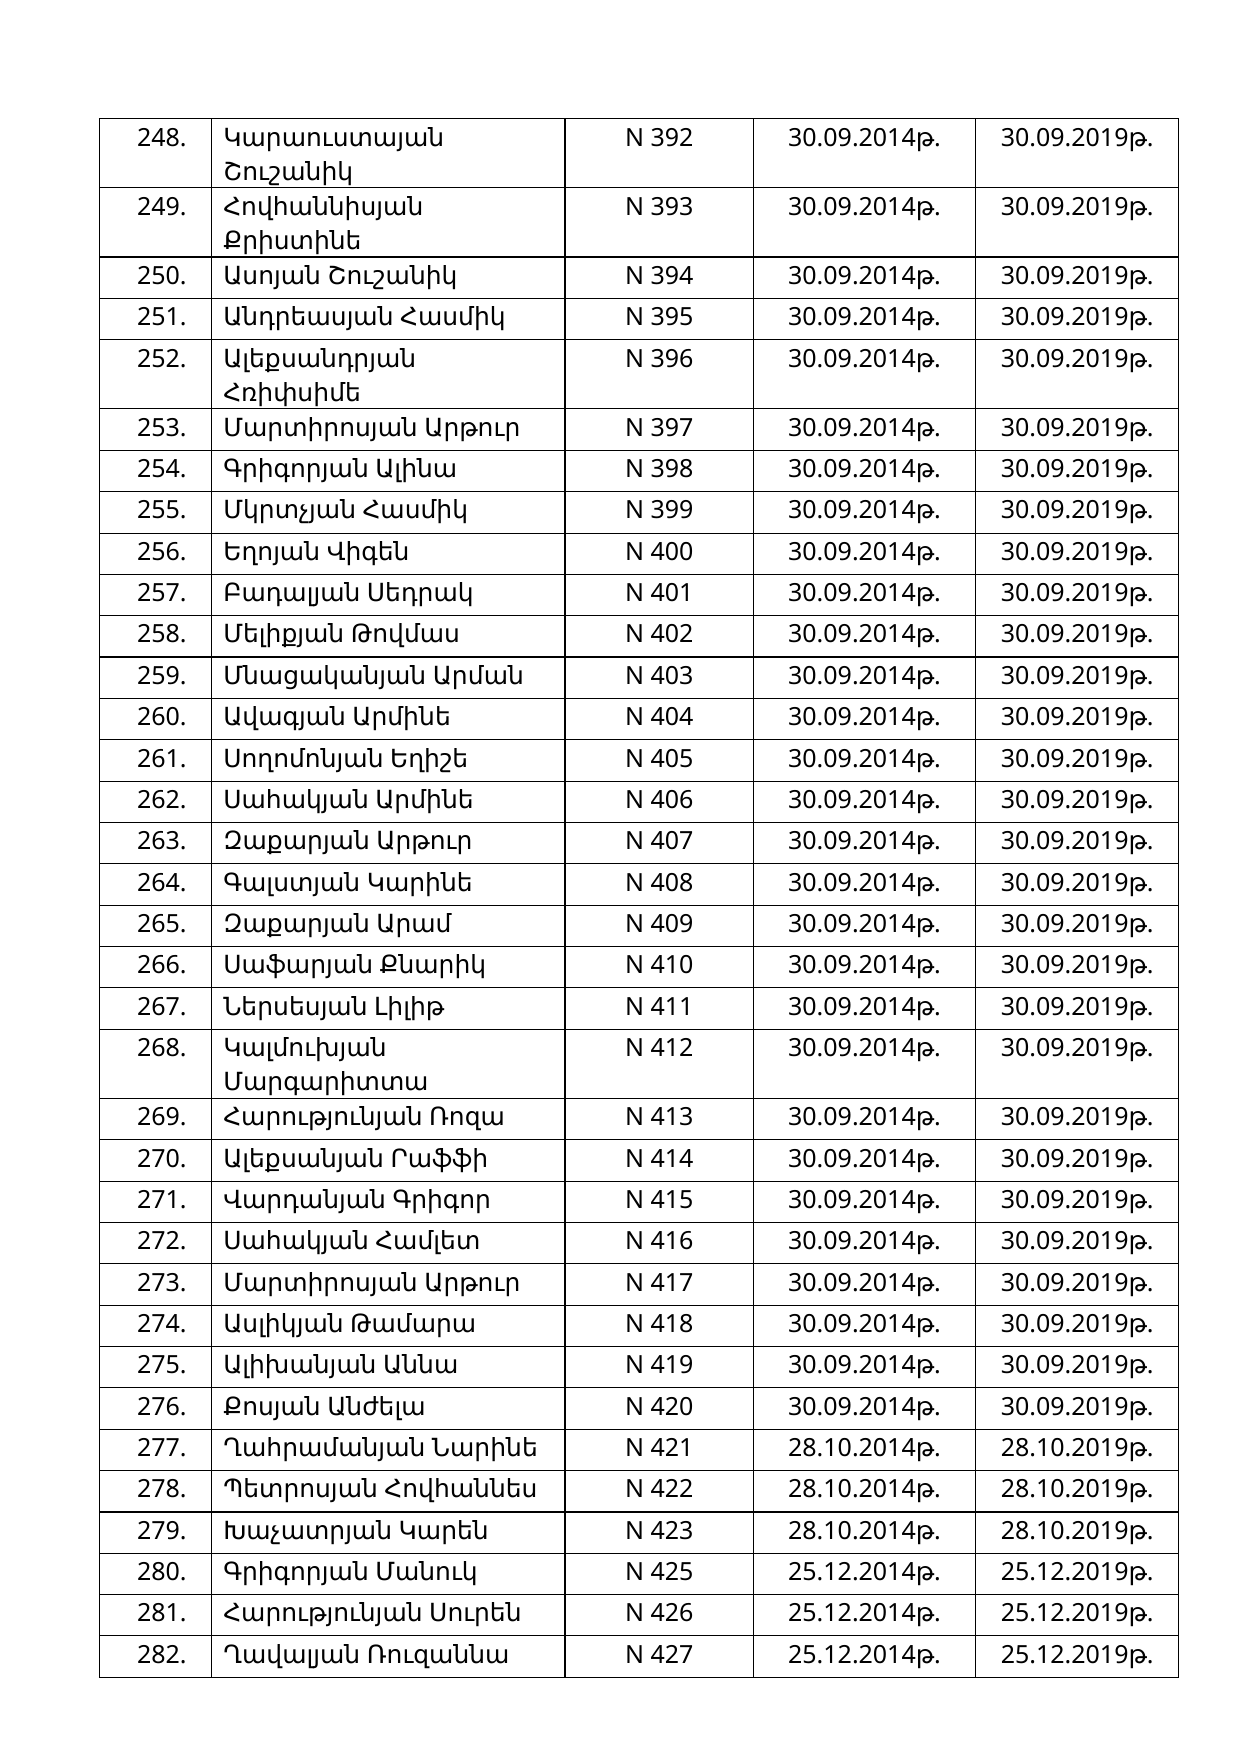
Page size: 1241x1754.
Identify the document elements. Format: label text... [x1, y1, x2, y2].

table_cell [100, 906, 211, 946]
table_cell N 404 [566, 699, 753, 739]
table_cell [100, 409, 211, 450]
table_cell 30.09.2014թ. [754, 451, 975, 491]
table_cell 30.09.2019թ. [976, 409, 1178, 450]
table_cell Հովհաննիսյան Քրիստինե [212, 188, 564, 256]
table_cell Մկրտչյան Հասմիկ [212, 492, 564, 532]
table_cell N 403 [566, 658, 753, 698]
table_cell 30.09.2014թ. [754, 1099, 975, 1139]
table_cell 25.12.2019թ. [976, 1554, 1178, 1594]
table_cell [100, 1099, 211, 1139]
table_cell Անդրեասյան Հասմիկ [212, 299, 564, 339]
table_cell [100, 258, 211, 298]
table_cell 30.09.2019թ. [976, 988, 1178, 1029]
table_cell N 395 [566, 299, 753, 339]
table_cell 30.09.2019թ. [976, 258, 1178, 298]
table_cell Մարտիրոսյան Արթուր [212, 1264, 564, 1304]
table_cell Զաքարյան Արթուր [212, 823, 564, 863]
table_cell N 417 [566, 1264, 753, 1304]
table_cell N 407 [566, 823, 753, 863]
table_cell 30.09.2019թ. [976, 906, 1178, 946]
table_cell 30.09.2014թ. [754, 1347, 975, 1387]
table_cell 30.09.2014թ. [754, 823, 975, 863]
table_cell N 418 [566, 1306, 753, 1346]
table_cell N 426 [566, 1595, 753, 1635]
table_cell [100, 1430, 211, 1470]
table_cell [100, 1636, 211, 1677]
table_cell N 425 [566, 1554, 753, 1594]
table_cell 25.12.2019թ. [976, 1636, 1178, 1677]
table_cell Ներսեսյան Լիլիթ [212, 988, 564, 1029]
table_cell Եղոյան Վիգեն [212, 534, 564, 574]
table_cell N 409 [566, 906, 753, 946]
table_cell N 401 [566, 575, 753, 615]
table_cell 30.09.2019թ. [976, 1388, 1178, 1429]
table_cell 30.09.2019թ. [976, 1223, 1178, 1263]
table_cell N 392 [566, 119, 753, 187]
table_cell 25.12.2014թ. [754, 1636, 975, 1677]
table_cell Կալմուխյան Մարգարիտտա [212, 1030, 564, 1098]
table_cell 30.09.2014թ. [754, 1306, 975, 1346]
table_cell 30.09.2014թ. [754, 740, 975, 781]
table_cell 30.09.2019թ. [976, 340, 1178, 408]
table_cell 30.09.2019թ. [976, 1264, 1178, 1304]
table_cell Գրիգորյան Ալինա [212, 451, 564, 491]
table_cell [100, 947, 211, 987]
table_cell [100, 1030, 211, 1098]
table_cell 30.09.2014թ. [754, 534, 975, 574]
table_cell Ղահրամանյան Նարինե [212, 1430, 564, 1470]
table_cell Սահակյան Համլետ [212, 1223, 564, 1263]
table_cell 30.09.2014թ. [754, 988, 975, 1029]
table_cell [100, 1182, 211, 1222]
table_cell N 406 [566, 782, 753, 822]
table_cell 30.09.2014թ. [754, 906, 975, 946]
table_cell Վարդանյան Գրիգոր [212, 1182, 564, 1222]
table_cell Ալիխանյան Աննա [212, 1347, 564, 1387]
table_cell 30.09.2019թ. [976, 188, 1178, 256]
table_cell [100, 1595, 211, 1635]
table_cell [100, 1347, 211, 1387]
table_cell 30.09.2019թ. [976, 1030, 1178, 1098]
table_cell [100, 988, 211, 1029]
table_cell 30.09.2019թ. [976, 492, 1178, 532]
table_cell 25.12.2019թ. [976, 1595, 1178, 1635]
table_cell 30.09.2019թ. [976, 699, 1178, 739]
table_cell 30.09.2014թ. [754, 119, 975, 187]
table_cell 30.09.2014թ. [754, 340, 975, 408]
table_cell [100, 864, 211, 904]
table_cell N 420 [566, 1388, 753, 1429]
table_cell [100, 119, 211, 187]
table_cell Ալեքսանդրյան Հռիփսիմե [212, 340, 564, 408]
table_cell [100, 823, 211, 863]
table_cell [100, 188, 211, 256]
table_cell 30.09.2014թ. [754, 575, 975, 615]
table_cell N 413 [566, 1099, 753, 1139]
table_cell N 414 [566, 1140, 753, 1181]
table_cell N 419 [566, 1347, 753, 1387]
table_cell 30.09.2019թ. [976, 1347, 1178, 1387]
table_cell [100, 1264, 211, 1304]
table_cell 30.09.2019թ. [976, 740, 1178, 781]
table_cell 30.09.2014թ. [754, 409, 975, 450]
table_cell 28.10.2019թ. [976, 1513, 1178, 1553]
table_cell 30.09.2019թ. [976, 782, 1178, 822]
table_cell [100, 782, 211, 822]
table_cell 30.09.2019թ. [976, 119, 1178, 187]
table_cell Մելիքյան Թովմաս [212, 616, 564, 656]
table_cell [100, 616, 211, 656]
table_cell Ղավալյան Ռուզաննա [212, 1636, 564, 1677]
table_cell Գալստյան Կարինե [212, 864, 564, 904]
table_cell [100, 340, 211, 408]
table_cell [100, 699, 211, 739]
table_cell [100, 1140, 211, 1181]
table_cell 30.09.2014թ. [754, 1223, 975, 1263]
table_cell 30.09.2014թ. [754, 782, 975, 822]
table_cell [100, 575, 211, 615]
table_cell 28.10.2014թ. [754, 1430, 975, 1470]
table_cell N 394 [566, 258, 753, 298]
table_cell Քոսյան Անժելա [212, 1388, 564, 1429]
table_cell N 411 [566, 988, 753, 1029]
table_cell N 416 [566, 1223, 753, 1263]
table_cell 28.10.2019թ. [976, 1430, 1178, 1470]
table_cell 25.12.2014թ. [754, 1554, 975, 1594]
table_cell 25.12.2014թ. [754, 1595, 975, 1635]
table_cell N 397 [566, 409, 753, 450]
table_cell 30.09.2019թ. [976, 616, 1178, 656]
table_cell 30.09.2014թ. [754, 258, 975, 298]
table_cell [100, 1388, 211, 1429]
table_cell N 412 [566, 1030, 753, 1098]
table_cell N 398 [566, 451, 753, 491]
table_cell 30.09.2014թ. [754, 699, 975, 739]
table_cell Սողոմոնյան Եղիշե [212, 740, 564, 781]
table_cell N 422 [566, 1471, 753, 1511]
table_cell Մնացականյան Արման [212, 658, 564, 698]
table_cell N 402 [566, 616, 753, 656]
table_cell Պետրոսյան Հովհաննես [212, 1471, 564, 1511]
table_cell 30.09.2014թ. [754, 1388, 975, 1429]
table_cell [100, 1513, 211, 1553]
table_cell N 399 [566, 492, 753, 532]
table_cell Կարաուստայան Շուշանիկ [212, 119, 564, 187]
table_cell [100, 492, 211, 532]
table_cell 30.09.2019թ. [976, 1140, 1178, 1181]
table_cell 28.10.2014թ. [754, 1513, 975, 1553]
table_cell N 423 [566, 1513, 753, 1553]
table_cell Զաքարյան Արամ [212, 906, 564, 946]
table_cell 30.09.2014թ. [754, 1264, 975, 1304]
table_cell N 405 [566, 740, 753, 781]
table_cell N 396 [566, 340, 753, 408]
table_cell 30.09.2014թ. [754, 1140, 975, 1181]
table_cell [100, 740, 211, 781]
table_cell 30.09.2019թ. [976, 823, 1178, 863]
table_cell 30.09.2019թ. [976, 864, 1178, 904]
table_cell 30.09.2014թ. [754, 492, 975, 532]
table_cell 30.09.2019թ. [976, 947, 1178, 987]
table_cell Սաֆարյան Քնարիկ [212, 947, 564, 987]
table_cell [100, 534, 211, 574]
table_cell N 400 [566, 534, 753, 574]
table_cell 30.09.2019թ. [976, 451, 1178, 491]
table_cell N 410 [566, 947, 753, 987]
table_cell 30.09.2019թ. [976, 1306, 1178, 1346]
table_cell N 421 [566, 1430, 753, 1470]
table_cell Բադալյան Սեդրակ [212, 575, 564, 615]
table_cell [100, 1223, 211, 1263]
table_cell 30.09.2019թ. [976, 658, 1178, 698]
table_cell 30.09.2014թ. [754, 947, 975, 987]
table_cell 30.09.2014թ. [754, 658, 975, 698]
table_cell 30.09.2019թ. [976, 534, 1178, 574]
table_cell 30.09.2014թ. [754, 616, 975, 656]
table_cell [100, 451, 211, 491]
table_cell 30.09.2019թ. [976, 575, 1178, 615]
table_cell [100, 1554, 211, 1594]
table_cell N 393 [566, 188, 753, 256]
table_cell Ասոյան Շուշանիկ [212, 258, 564, 298]
table_cell Գրիգորյան Մանուկ [212, 1554, 564, 1594]
table_cell 30.09.2019թ. [976, 299, 1178, 339]
table_cell [100, 299, 211, 339]
table_cell Սահակյան Արմինե [212, 782, 564, 822]
table_cell Ավագյան Արմինե [212, 699, 564, 739]
table_cell [100, 1471, 211, 1511]
table_cell Խաչատրյան Կարեն [212, 1513, 564, 1553]
table_cell 30.09.2014թ. [754, 299, 975, 339]
table_cell Մարտիրոսյան Արթուր [212, 409, 564, 450]
table_cell 30.09.2019թ. [976, 1182, 1178, 1222]
table_cell 30.09.2014թ. [754, 1182, 975, 1222]
table_cell [100, 1306, 211, 1346]
table_cell 30.09.2019թ. [976, 1099, 1178, 1139]
table_cell Ասլիկյան Թամարա [212, 1306, 564, 1346]
table_cell 30.09.2014թ. [754, 1030, 975, 1098]
table_cell Ալեքսանյան Րաֆֆի [212, 1140, 564, 1181]
table_cell Հարությունյան Ռոզա [212, 1099, 564, 1139]
table_cell Հարությունյան Սուրեն [212, 1595, 564, 1635]
table_cell N 408 [566, 864, 753, 904]
table_cell N 427 [566, 1636, 753, 1677]
table_cell N 415 [566, 1182, 753, 1222]
table_cell 30.09.2014թ. [754, 864, 975, 904]
table_cell 28.10.2014թ. [754, 1471, 975, 1511]
table_cell 28.10.2019թ. [976, 1471, 1178, 1511]
table_cell [100, 658, 211, 698]
table_cell 30.09.2014թ. [754, 188, 975, 256]
